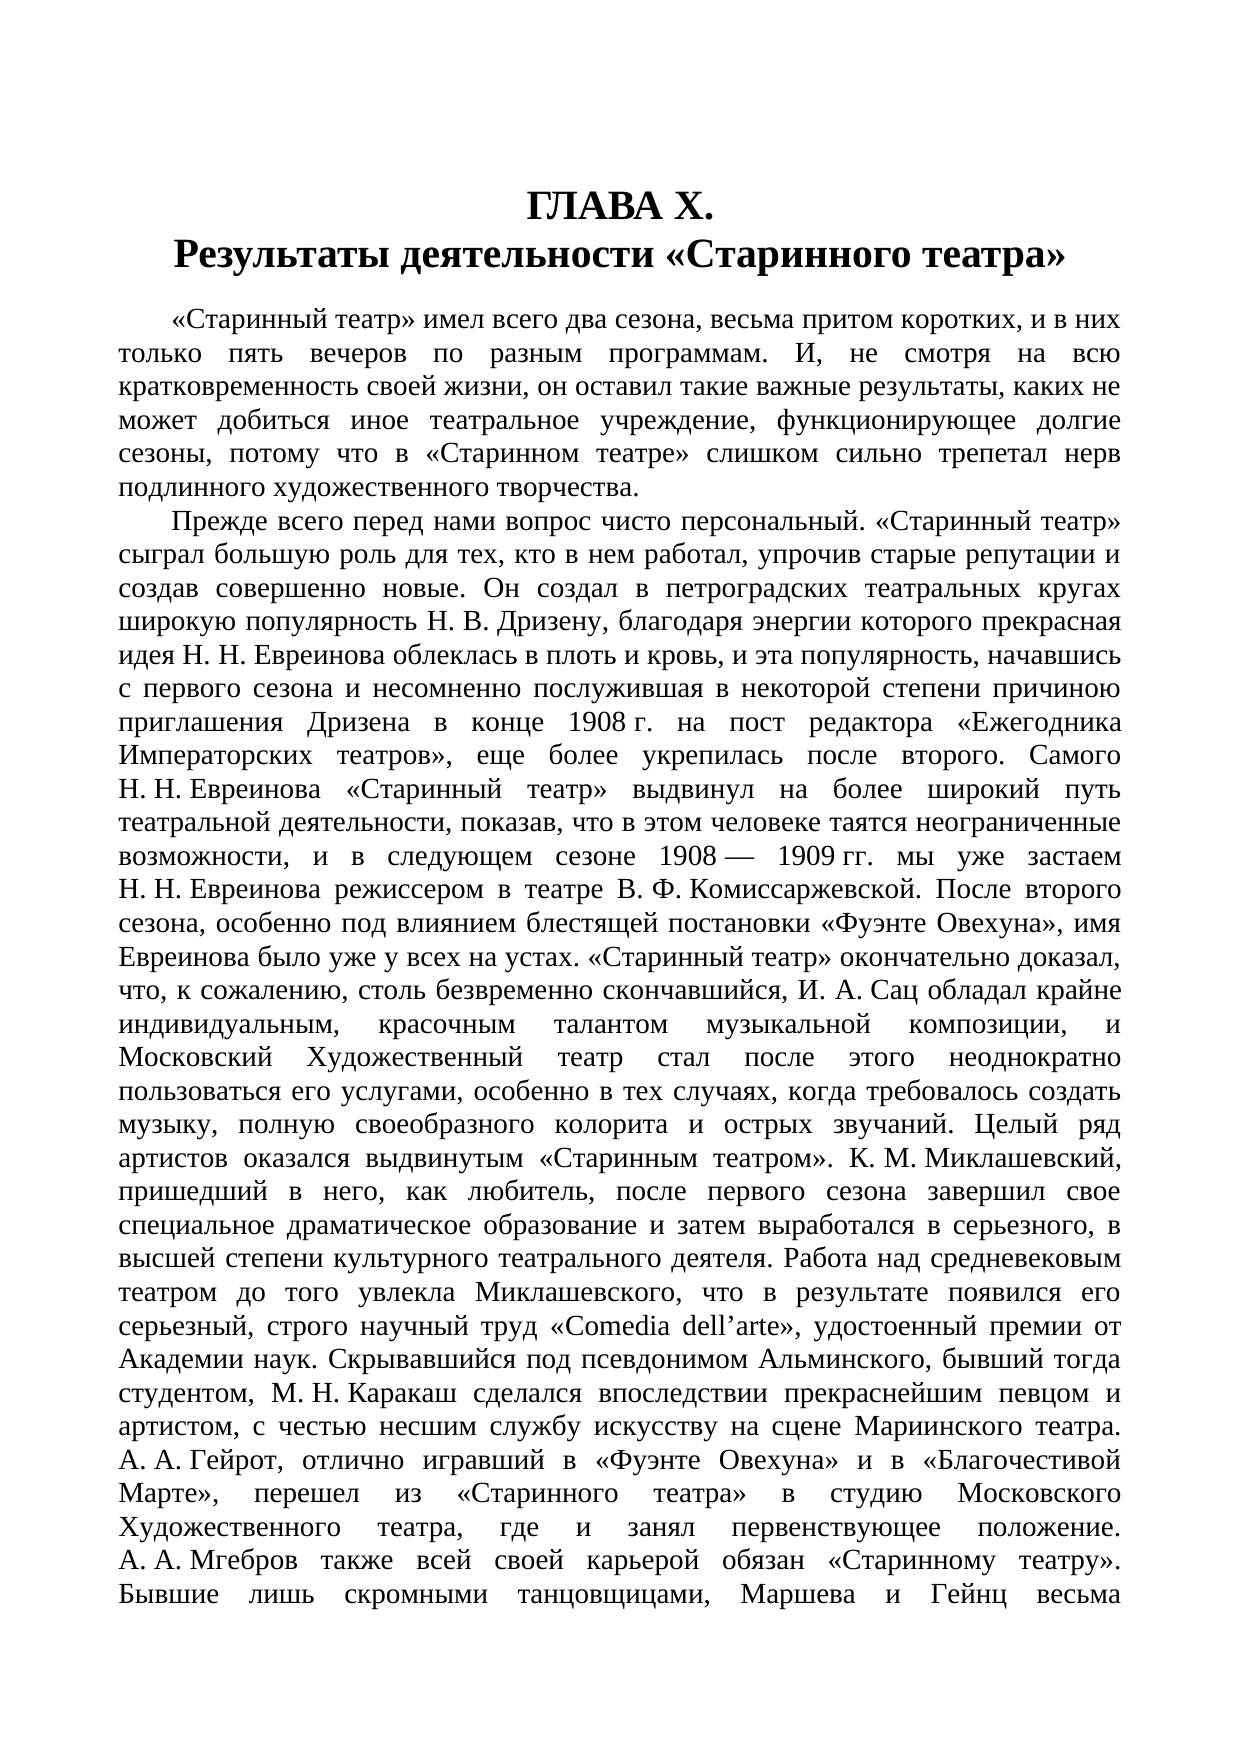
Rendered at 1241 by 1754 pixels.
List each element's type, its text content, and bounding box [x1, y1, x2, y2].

subtitle {67} Глава X. Результаты деятельности «Старинного театра» [118, 181, 1122, 276]
text «Старинный театр» имел всего два сезона, весьма притом коротких, и в них только пять вечеров по разным программам. И, не смотря на всю кратковременность своей жизни, он оставил такие важные результаты, каких не может добиться иное театральное учреждение, функционирующее долгие сезоны, потому что в «Старинном театре» слишком сильно трепетал нерв подлинного художественного творчества. [118, 301, 1122, 503]
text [118, 503, 1122, 1609]
